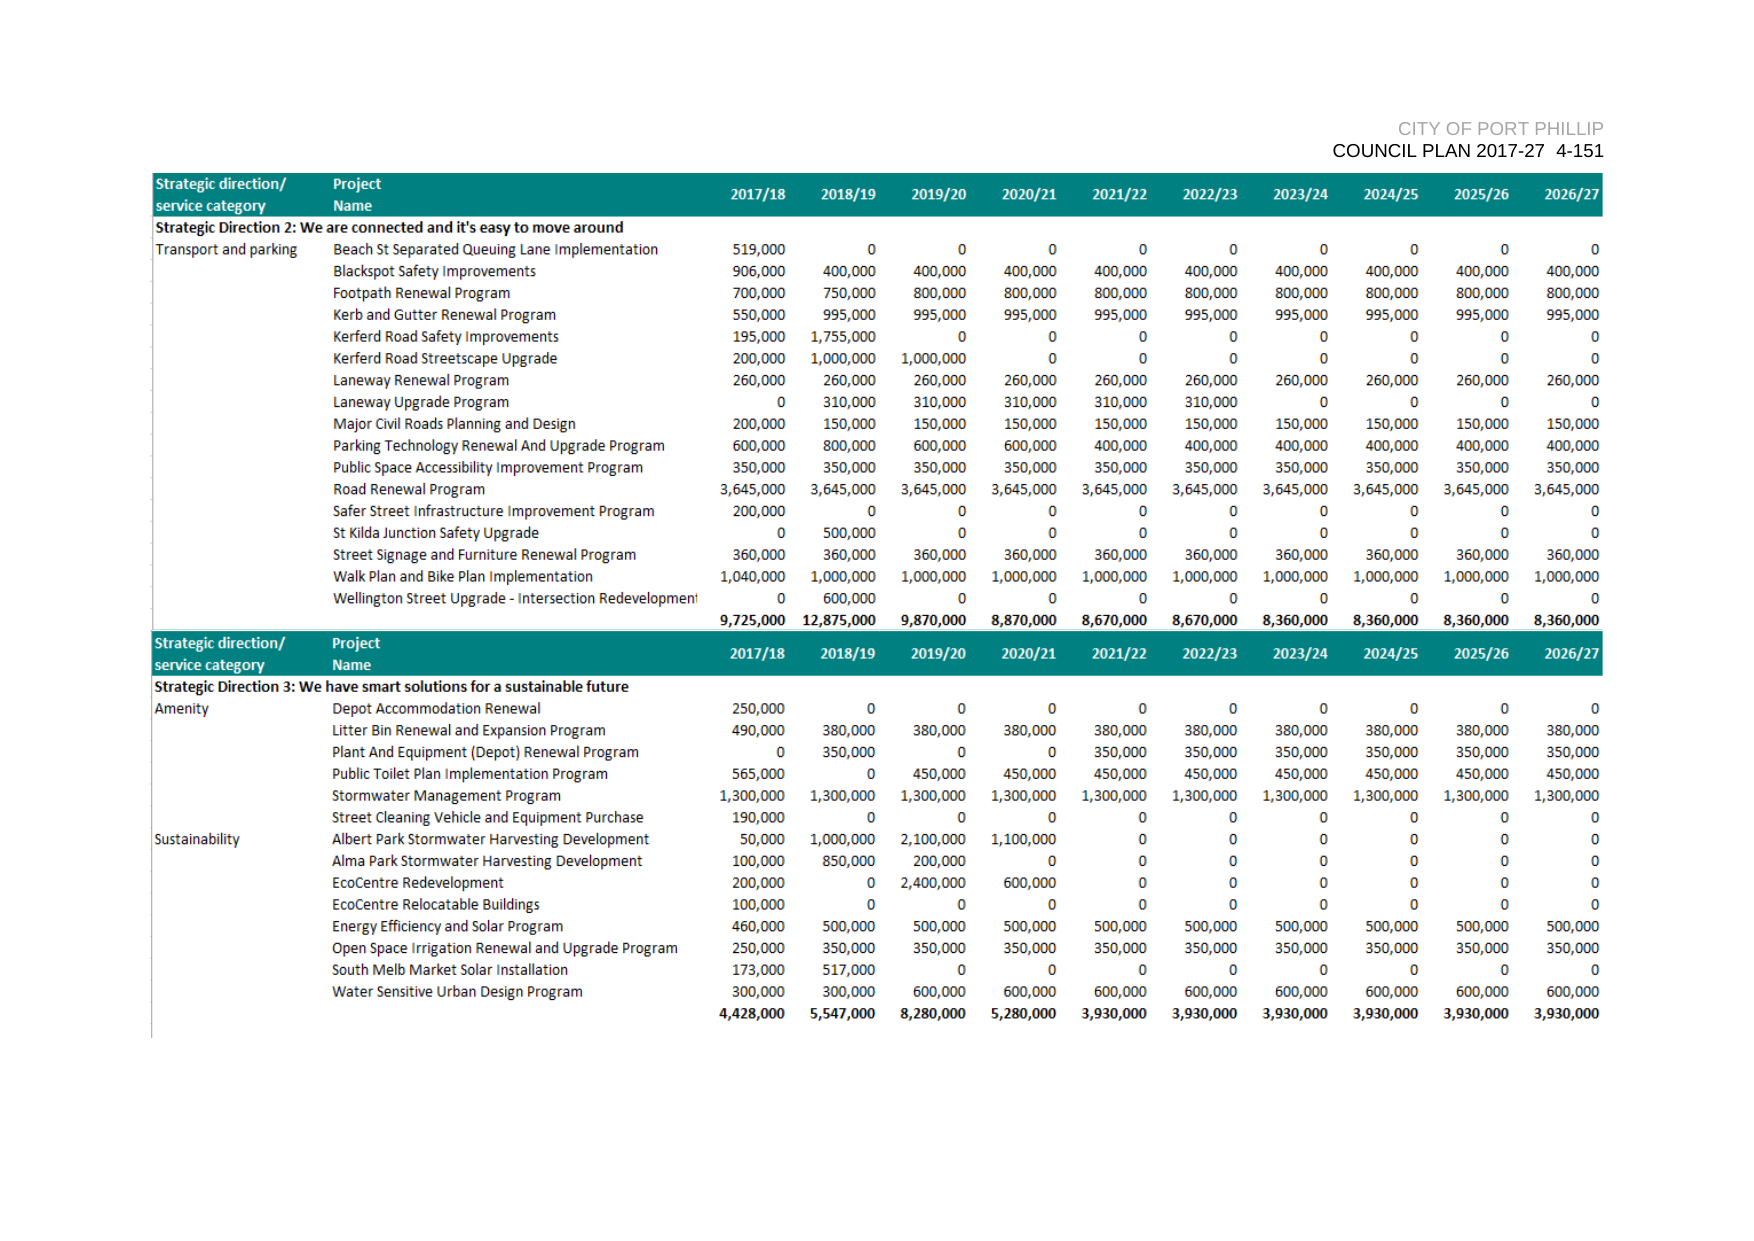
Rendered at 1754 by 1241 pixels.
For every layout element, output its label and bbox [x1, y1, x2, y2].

picture [150, 173, 1605, 1038]
